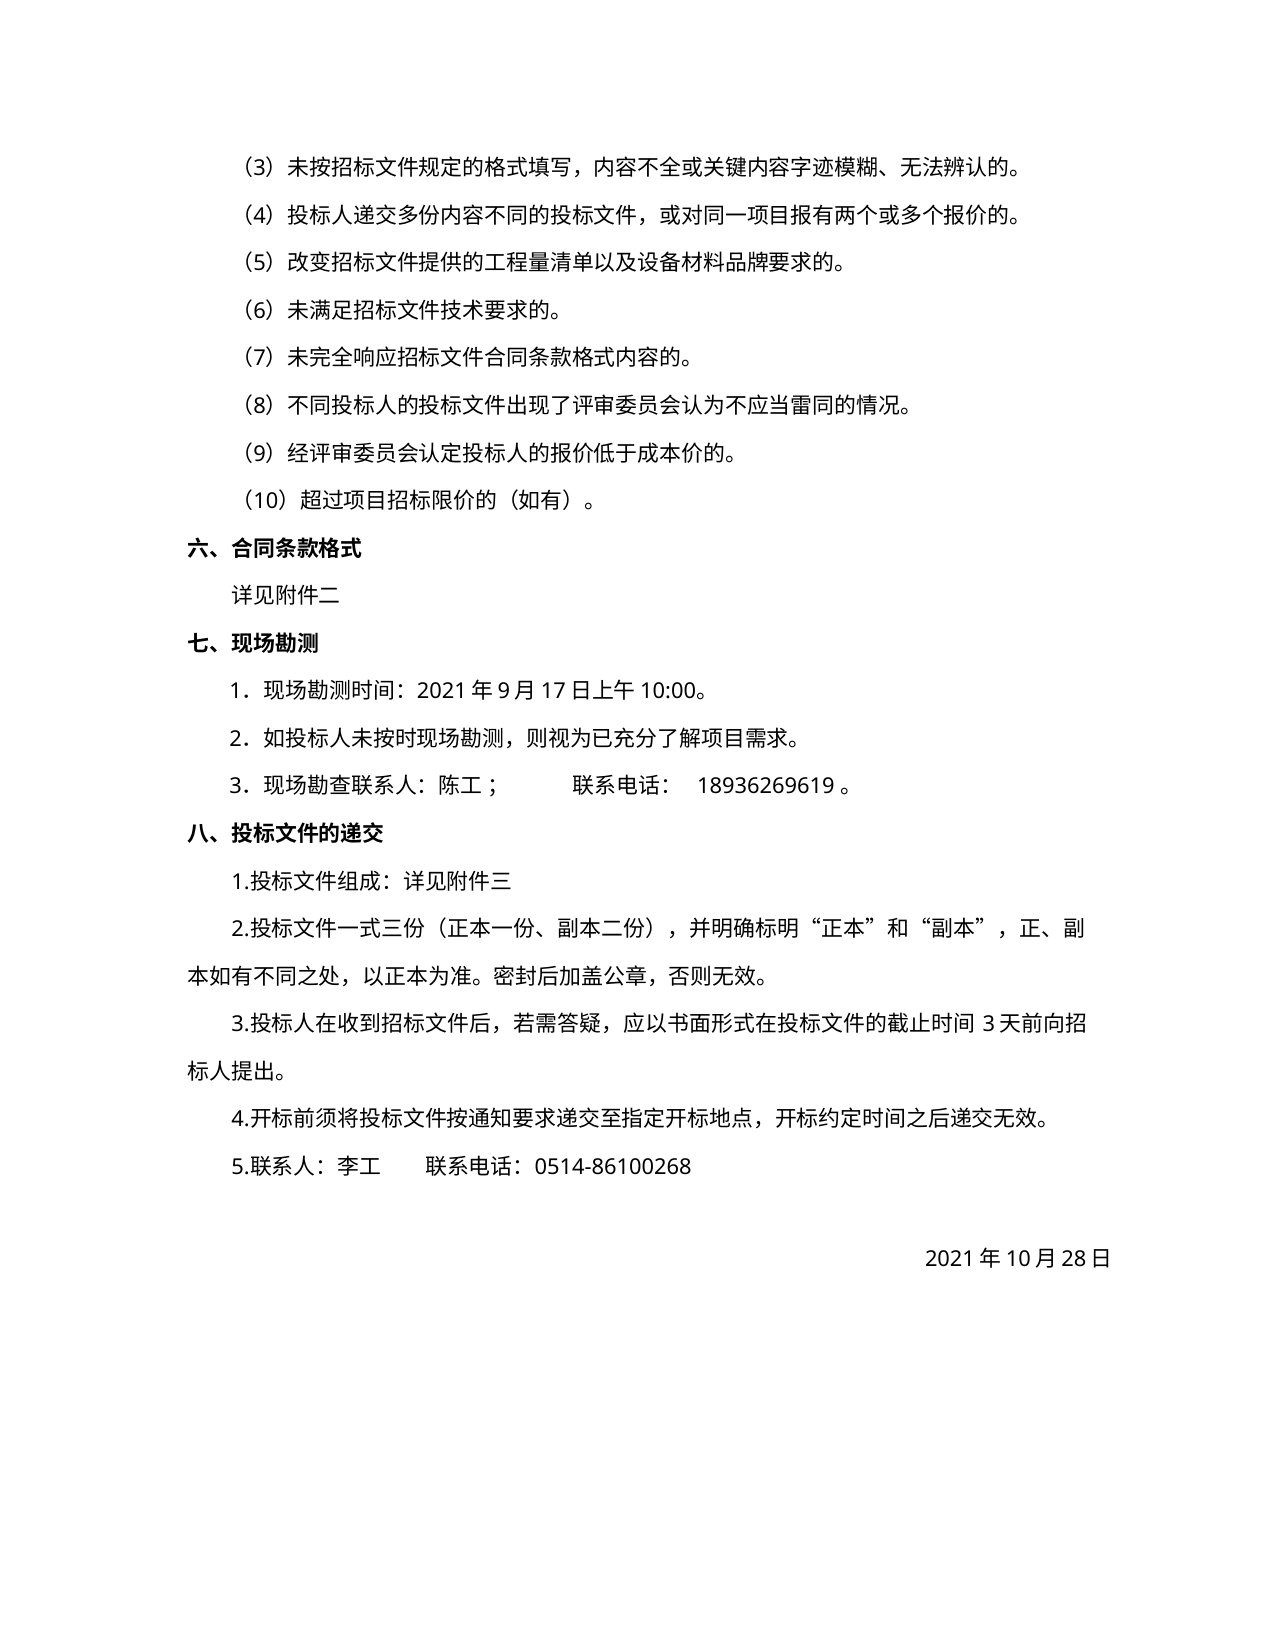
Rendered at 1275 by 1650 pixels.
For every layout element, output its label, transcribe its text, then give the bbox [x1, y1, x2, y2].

text 1．现场勘测时间：2021年9月17日上午10:00。 [187, 673, 1087, 705]
text 2021年10月28日 [187, 1241, 1112, 1273]
text （5）改变招标文件提供的工程量清单以及设备材料品牌要求的。 [187, 245, 1087, 277]
text （10）超过项目招标限价的（如有）。 [187, 483, 1087, 515]
text 5.联系人：李工 联系电话：0514-86100268 [187, 1149, 1087, 1181]
text 3.投标人在收到招标文件后，若需答疑，应以书面形式在投标文件的截止时间3天前向招标人提出。 [187, 1006, 1087, 1086]
text （8）不同投标人的投标文件出现了评审委员会认为不应当雷同的情况。 [187, 388, 1087, 420]
text 1.投标文件组成：详见附件三 [187, 864, 1087, 895]
text （6）未满足招标文件技术要求的。 [187, 293, 1087, 324]
text 详见附件二 [187, 578, 1087, 610]
text 八、投标文件的递交 [187, 816, 1087, 848]
text （4）投标人递交多份内容不同的投标文件，或对同一项目报有两个或多个报价的。 [187, 198, 1087, 229]
text （3）未按招标文件规定的格式填写，内容不全或关键内容字迹模糊、无法辨认的。 [187, 150, 1087, 182]
text 3．现场勘查联系人：陈工 ； 联系电话： 18936269619 。 [187, 768, 1087, 800]
text 4.开标前须将投标文件按通知要求递交至指定开标地点，开标约定时间之后递交无效。 [187, 1101, 1087, 1133]
text 七、现场勘测 [187, 626, 1087, 657]
text （7）未完全响应招标文件合同条款格式内容的。 [187, 340, 1087, 372]
text 六、合同条款格式 [187, 531, 1087, 562]
text 2.投标文件一式三份（正本一份、副本二份），并明确标明“正本”和“副本”，正、副本如有不同之处，以正本为准。密封后加盖公章，否则无效。 [187, 911, 1087, 991]
text （9）经评审委员会认定投标人的报价低于成本价的。 [187, 436, 1087, 467]
text 2．如投标人未按时现场勘测，则视为已充分了解项目需求。 [187, 721, 1087, 753]
